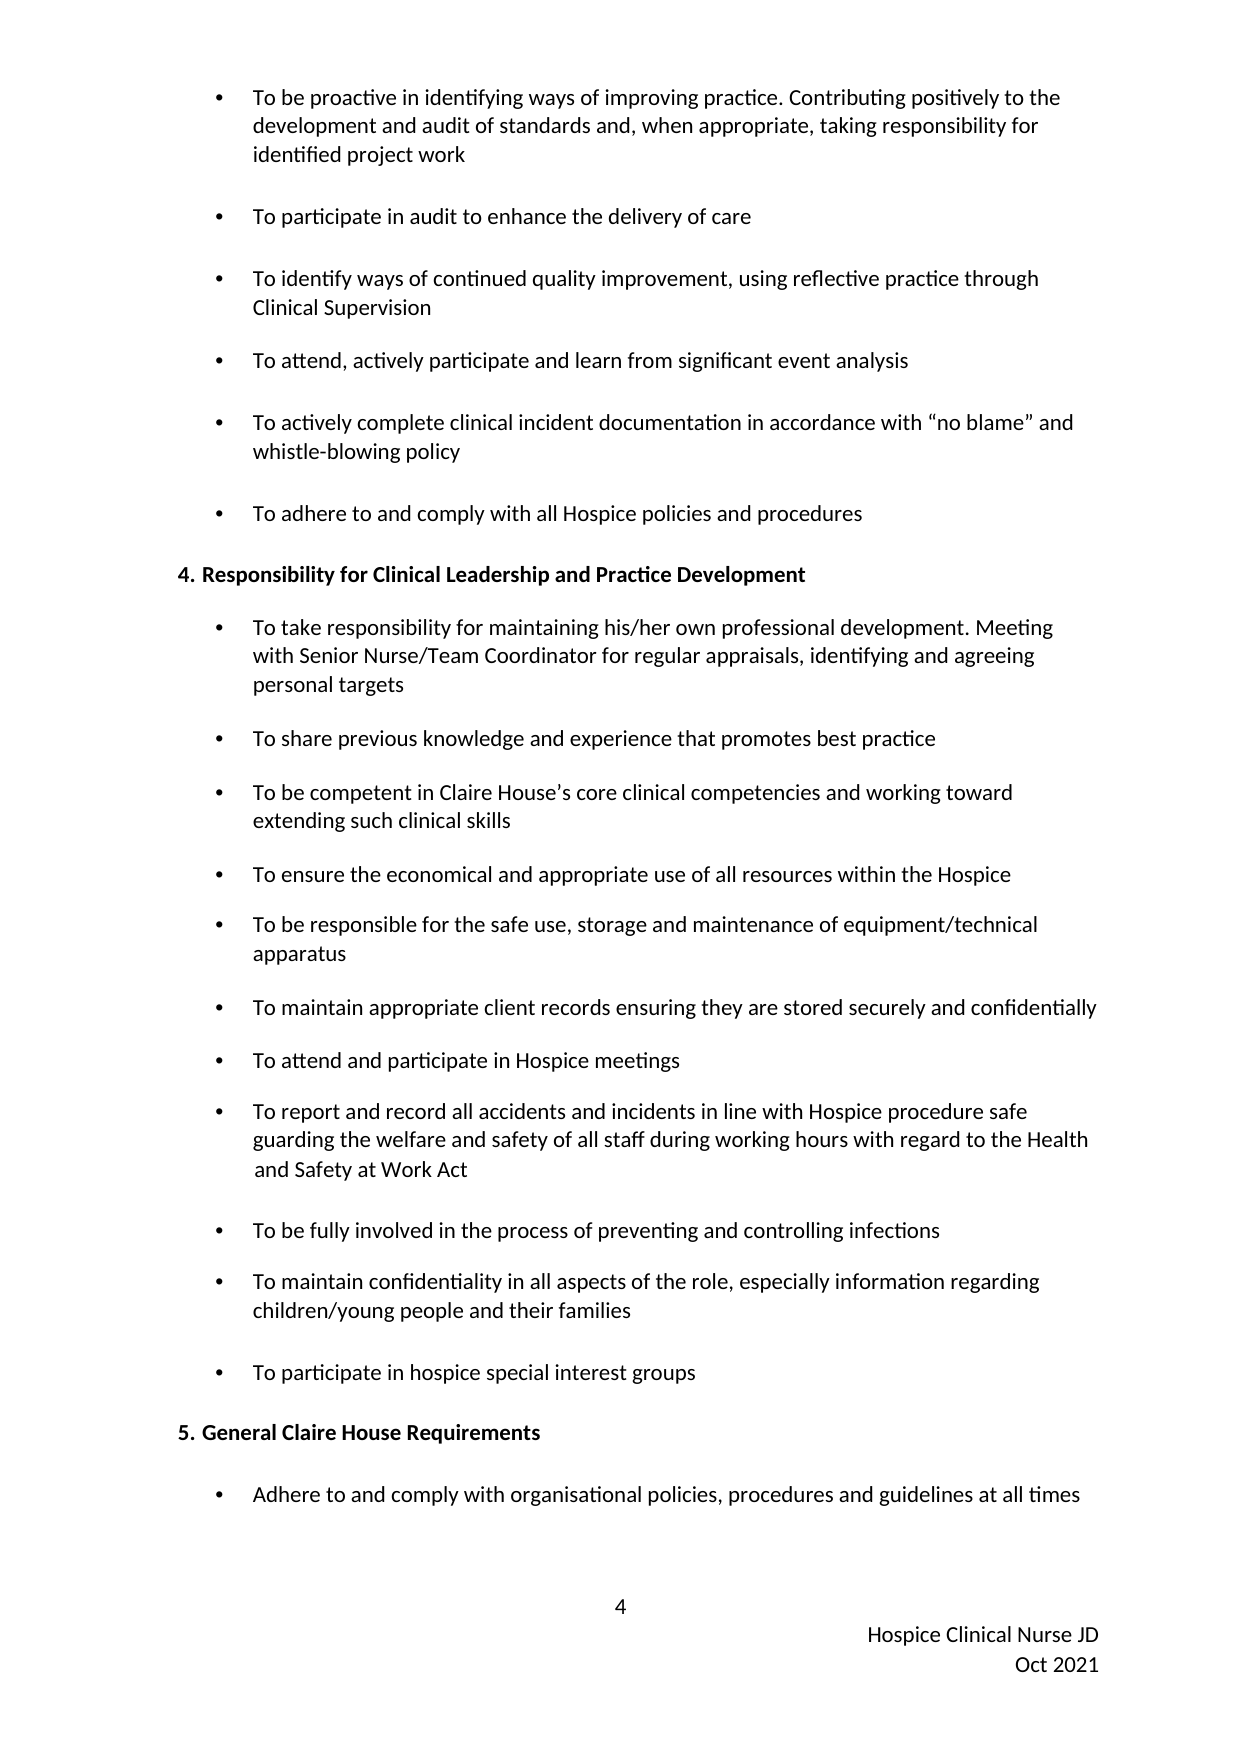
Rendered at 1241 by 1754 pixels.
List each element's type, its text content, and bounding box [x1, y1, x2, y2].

list To be proactive in identifying ways of improving practice. Contributing positively to the development and audit of standards and, when appropriate, taking responsibility for identified project work [215, 83, 1099, 168]
list To be fully involved in the process of preventing and controlling infections [215, 1217, 1099, 1245]
list To actively complete clinical incident documentation in accordance with “no blame” and whistle-blowing policy [215, 408, 1099, 465]
list To adhere to and comply with all Hospice policies and procedures [215, 499, 1099, 527]
list To share previous knowledge and experience that promotes best practice [215, 724, 1099, 752]
list Adhere to and comply with organisational policies, procedures and guidelines at all times [215, 1481, 1099, 1508]
list To ensure the economical and appropriate use of all resources within the Hospice [215, 860, 1099, 888]
list To take responsibility for maintaining his/her own professional development. Meeting with Senior Nurse/Team Coordinator for regular appraisals, identifying and agreeing personal targets [215, 613, 1099, 698]
list To maintain confidentiality in all aspects of the role, especially information regarding children/young people and their families [215, 1267, 1099, 1324]
list To attend and participate in Hospice meetings [215, 1046, 1099, 1074]
list To be competent in Claire House’s core clinical competencies and working toward extending such clinical skills [215, 778, 1099, 834]
subtitle 5. General Claire House Requirements [178, 1418, 1099, 1446]
list To maintain appropriate client records ensuring they are stored securely and confidentially [215, 993, 1099, 1021]
list To participate in audit to enhance the delivery of care [215, 202, 1099, 230]
list To report and record all accidents and incidents in line with Hospice procedure safe guarding the welfare and safety of all staff during working hours with regard to the Health [215, 1097, 1099, 1154]
list To be responsible for the safe use, storage and maintenance of equipment/technical apparatus [215, 910, 1099, 967]
subtitle 4. Responsibility for Clinical Leadership and Practice Development [178, 560, 1099, 588]
list To identify ways of continued quality improvement, using reflective practice through Clinical Supervision [215, 264, 1099, 321]
list To participate in hospice special interest groups [215, 1358, 1099, 1386]
text and Safety at Work Act [254, 1155, 1099, 1183]
list To attend, actively participate and learn from significant event analysis [215, 347, 1099, 374]
